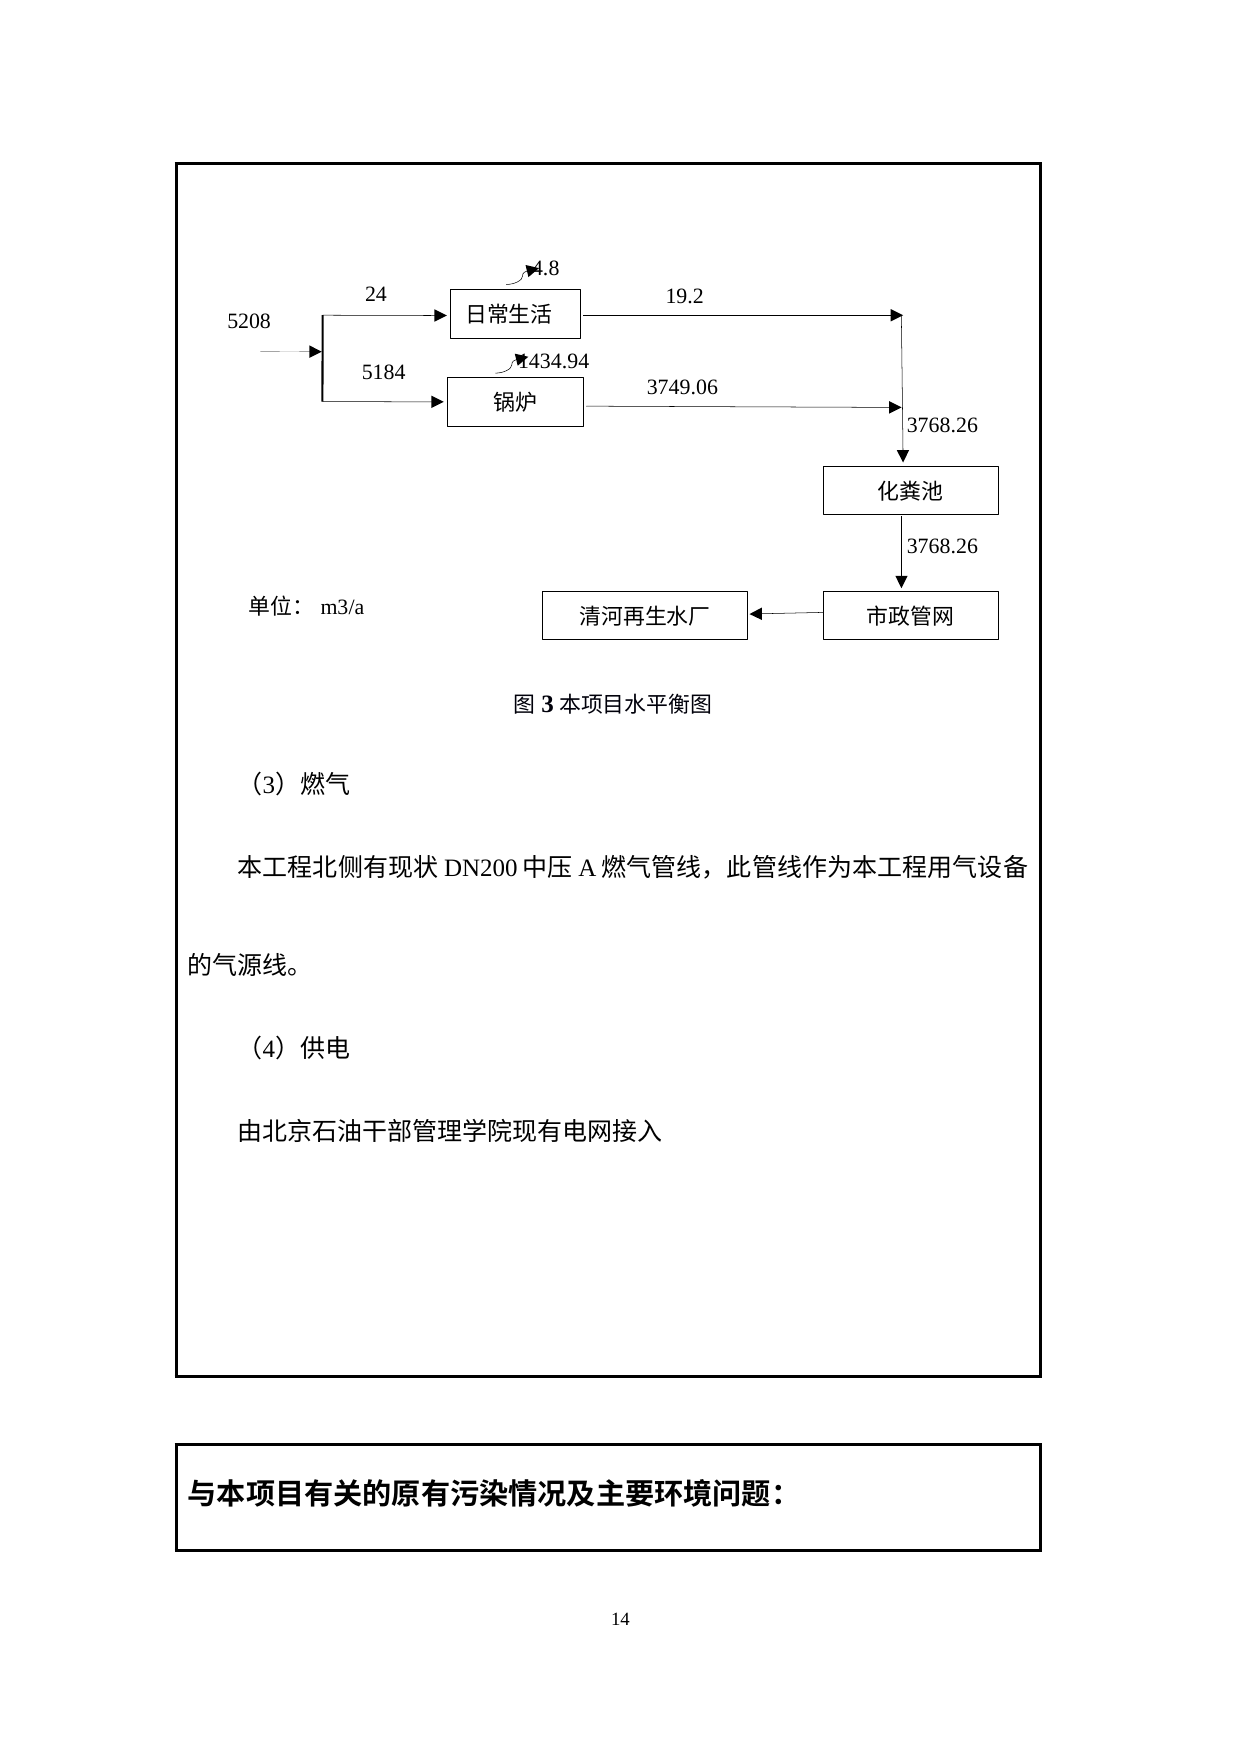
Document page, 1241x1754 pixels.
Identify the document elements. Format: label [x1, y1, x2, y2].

table_header [178, 165, 1039, 1375]
table_header [178, 1446, 1039, 1549]
